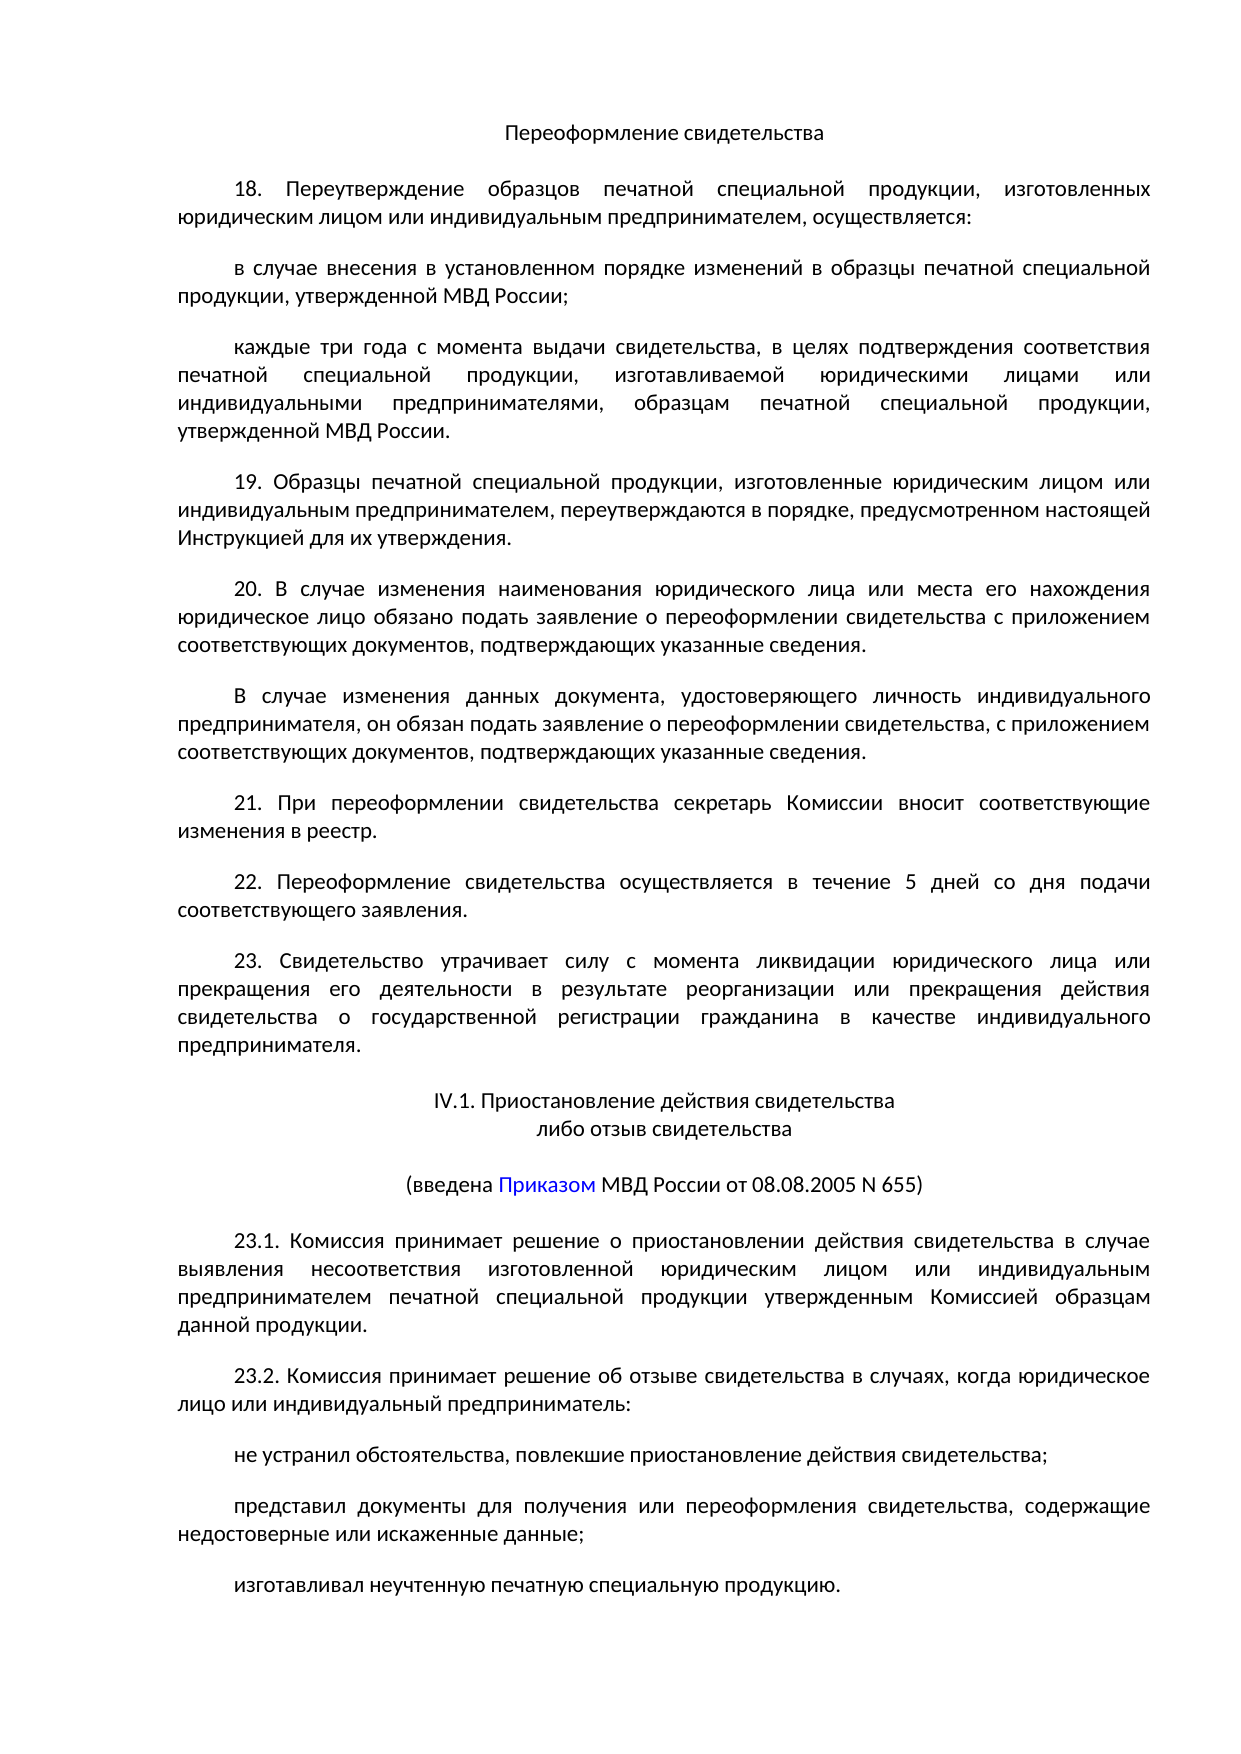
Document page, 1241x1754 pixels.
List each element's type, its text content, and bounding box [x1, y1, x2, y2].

text 20. В случае изменения наименования юридического лица или места его нахождения юридическое лицо обязано подать заявление о переоформлении свидетельства с приложением соответствующих документов, подтверждающих указанные сведения. [177, 574, 1152, 658]
text изготавливал неучтенную печатную специальную продукцию. [177, 1570, 1152, 1598]
text 21. При переоформлении свидетельства секретарь Комиссии вносит соответствующие изменения в реестр. [177, 788, 1152, 844]
text IV.1. Приостановление действия свидетельства [177, 1086, 1152, 1114]
text 23.2. Комиссия принимает решение об отзыве свидетельства в случаях, когда юридическое лицо или индивидуальный предприниматель: [177, 1361, 1152, 1417]
text каждые три года с момента выдачи свидетельства, в целях подтверждения соответствия печатной специальной продукции, изготавливаемой юридическими лицами или индивидуальными предпринимателями, образцам печатной специальной продукции, утвержденной МВД России. [177, 332, 1152, 444]
text 23.1. Комиссия принимает решение о приостановлении действия свидетельства в случае выявления несоответствия изготовленной юридическим лицом или индивидуальным предпринимателем печатной специальной продукции утвержденным Комиссией образцам данной продукции. [177, 1226, 1152, 1338]
text 18. Переутверждение образцов печатной специальной продукции, изготовленных юридическим лицом или индивидуальным предпринимателем, осуществляется: [177, 174, 1152, 230]
text либо отзыв свидетельства [177, 1114, 1152, 1142]
text представил документы для получения или переоформления свидетельства, содержащие недостоверные или искаженные данные; [177, 1491, 1152, 1547]
text (введена Приказом МВД России от 08.08.2005 N 655) [177, 1170, 1152, 1198]
text 22. Переоформление свидетельства осуществляется в течение 5 дней со дня подачи соответствующего заявления. [177, 867, 1152, 923]
text В случае изменения данных документа, удостоверяющего личность индивидуального предпринимателя, он обязан подать заявление о переоформлении свидетельства, с приложением соответствующих документов, подтверждающих указанные сведения. [177, 681, 1152, 765]
text в случае внесения в установленном порядке изменений в образцы печатной специальной продукции, утвержденной МВД России; [177, 253, 1152, 309]
text не устранил обстоятельства, повлекшие приостановление действия свидетельства; [177, 1440, 1152, 1468]
text Переоформление свидетельства [177, 118, 1152, 146]
text 23. Свидетельство утрачивает силу с момента ликвидации юридического лица или прекращения его деятельности в результате реорганизации или прекращения действия свидетельства о государственной регистрации гражданина в качестве индивидуального предпринимателя. [177, 946, 1152, 1058]
text 19. Образцы печатной специальной продукции, изготовленные юридическим лицом или индивидуальным предпринимателем, переутверждаются в порядке, предусмотренном настоящей Инструкцией для их утверждения. [177, 467, 1152, 551]
